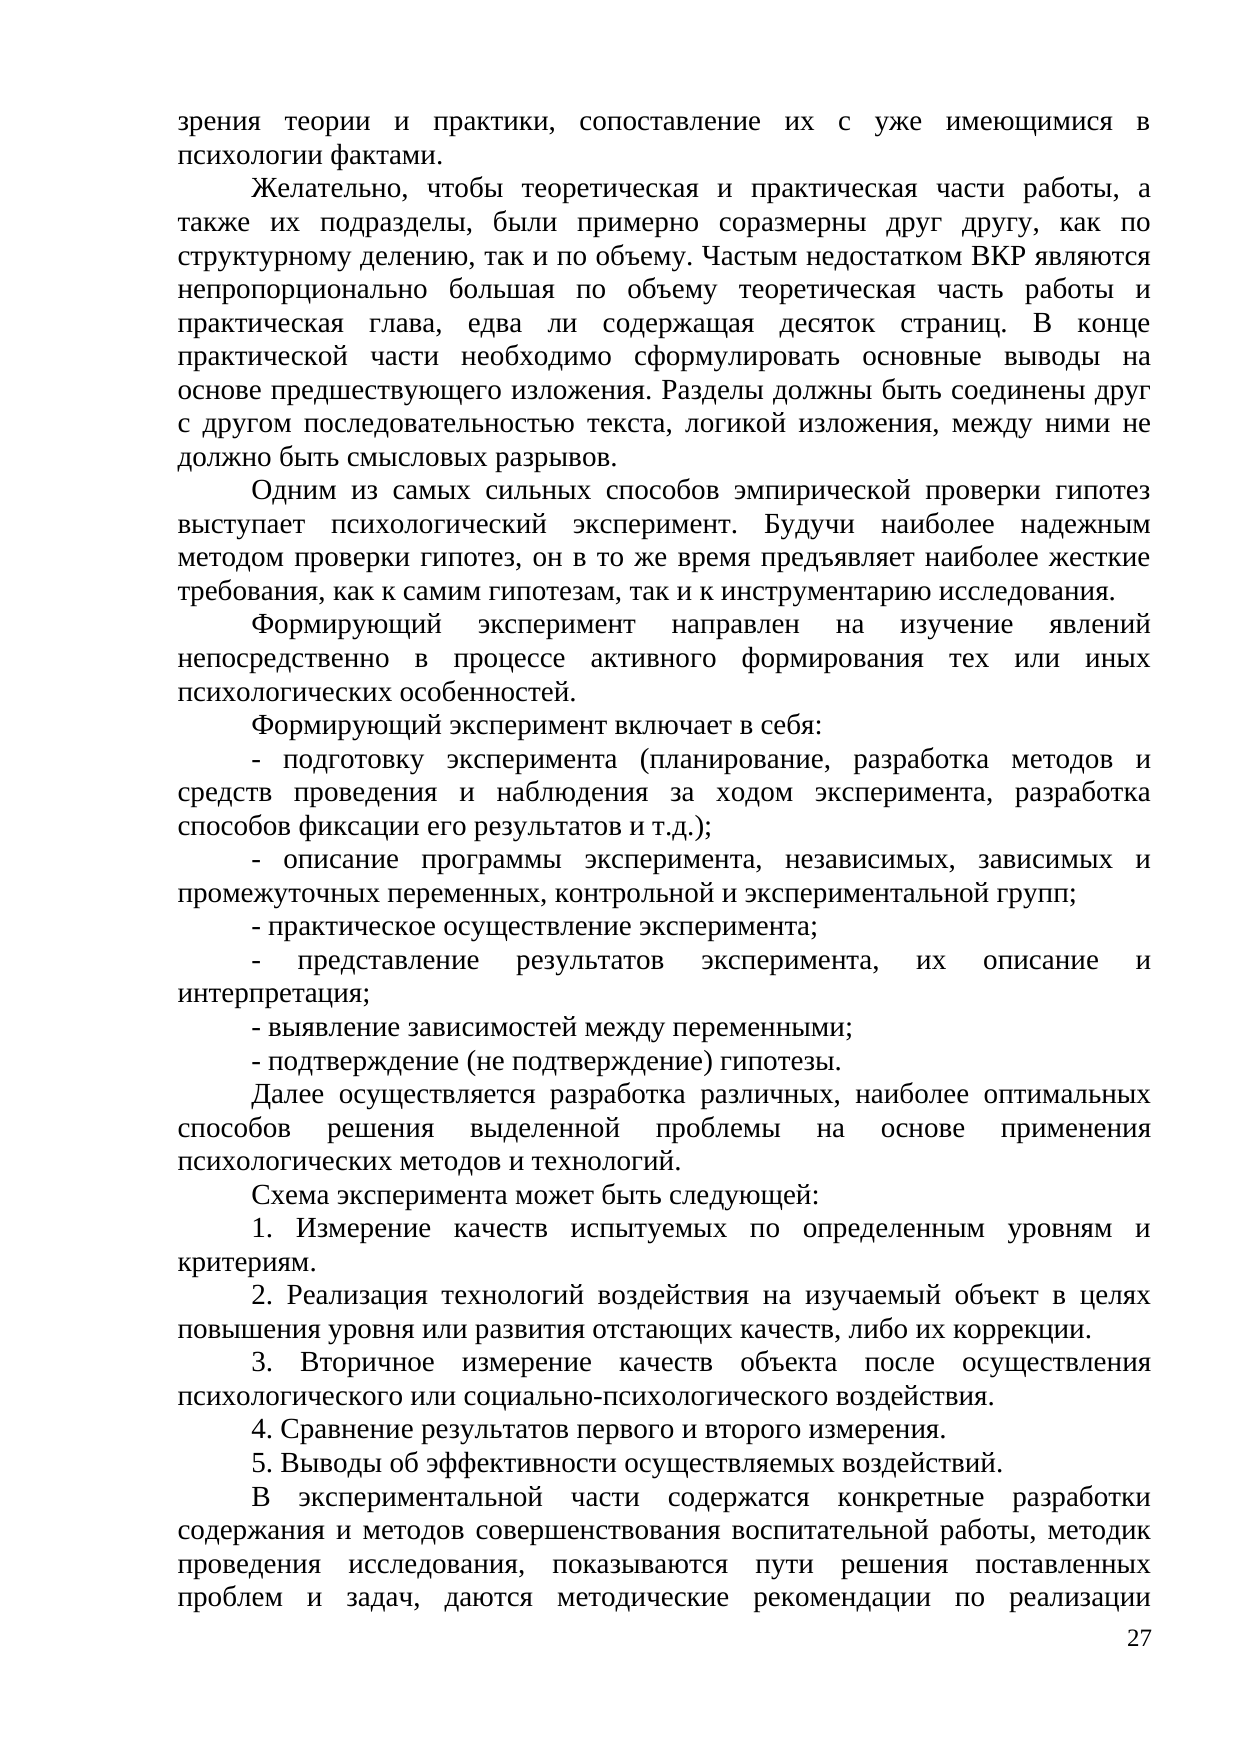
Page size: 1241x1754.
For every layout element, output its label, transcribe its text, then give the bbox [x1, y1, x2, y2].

text 1. Измерение качеств испытуемых по определенным уровням и критериям. [177, 1210, 1152, 1277]
text 5. Выводы об эффективности осуществляемых воздействий. [177, 1445, 1152, 1479]
text Одним из самых сильных способов эмпирической проверки гипотез выступает психологический эксперимент. Будучи наиболее надежным методом проверки гипотез, он в то же время предъявляет наиболее жесткие требования, как к самим гипотезам, так и к инструментарию исследования. [177, 472, 1152, 607]
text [177, 1479, 1152, 1613]
text Желательно, чтобы теоретическая и практическая части работы, а также их подразделы, были примерно соразмерны друг другу, как по структурному делению, так и по объему. Частым недостатком ВКР являются непропорционально большая по объему теоретическая часть работы и практическая глава, едва ли содержащая десяток страниц. В конце практической части необходимо сформулировать основные выводы на основе предшествующего изложения. Разделы должны быть соединены друг с другом последовательностью текста, логикой изложения, между ними не должно быть смысловых разрывов. [177, 171, 1152, 472]
text Далее осуществляется разработка различных, наиболее оптимальных способов решения выделенной проблемы на основе применения психологических методов и технологий. [177, 1076, 1152, 1177]
text 2. Реализация технологий воздействия на изучаемый объект в целях повышения уровня или развития отстающих качеств, либо их коррекции. [177, 1277, 1152, 1344]
text Формирующий эксперимент включает в себя: [177, 707, 1152, 741]
text 4. Сравнение результатов первого и второго измерения. [177, 1412, 1152, 1445]
text Формирующий эксперимент направлен на изучение явлений непосредственно в процессе активного формирования тех или иных психологических особенностей. [177, 607, 1152, 707]
text - выявление зависимостей между переменными; [177, 1009, 1152, 1043]
text - подготовку эксперимента (планирование, разработка методов и средств проведения и наблюдения за ходом эксперимента, разработка способов фиксации его результатов и т.д.); [177, 741, 1152, 841]
text Схема эксперимента может быть следующей: [177, 1177, 1152, 1210]
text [177, 103, 1152, 171]
text - представление результатов эксперимента, их описание и интерпретация; [177, 942, 1152, 1009]
text - практическое осуществление эксперимента; [177, 908, 1152, 942]
text - описание программы эксперимента, независимых, зависимых и промежуточных переменных, контрольной и экспериментальной групп; [177, 841, 1152, 908]
text - подтверждение (не подтверждение) гипотезы. [177, 1043, 1152, 1076]
text 3. Вторичное измерение качеств объекта после осуществления психологического или социально-психологического воздействия. [177, 1344, 1152, 1412]
